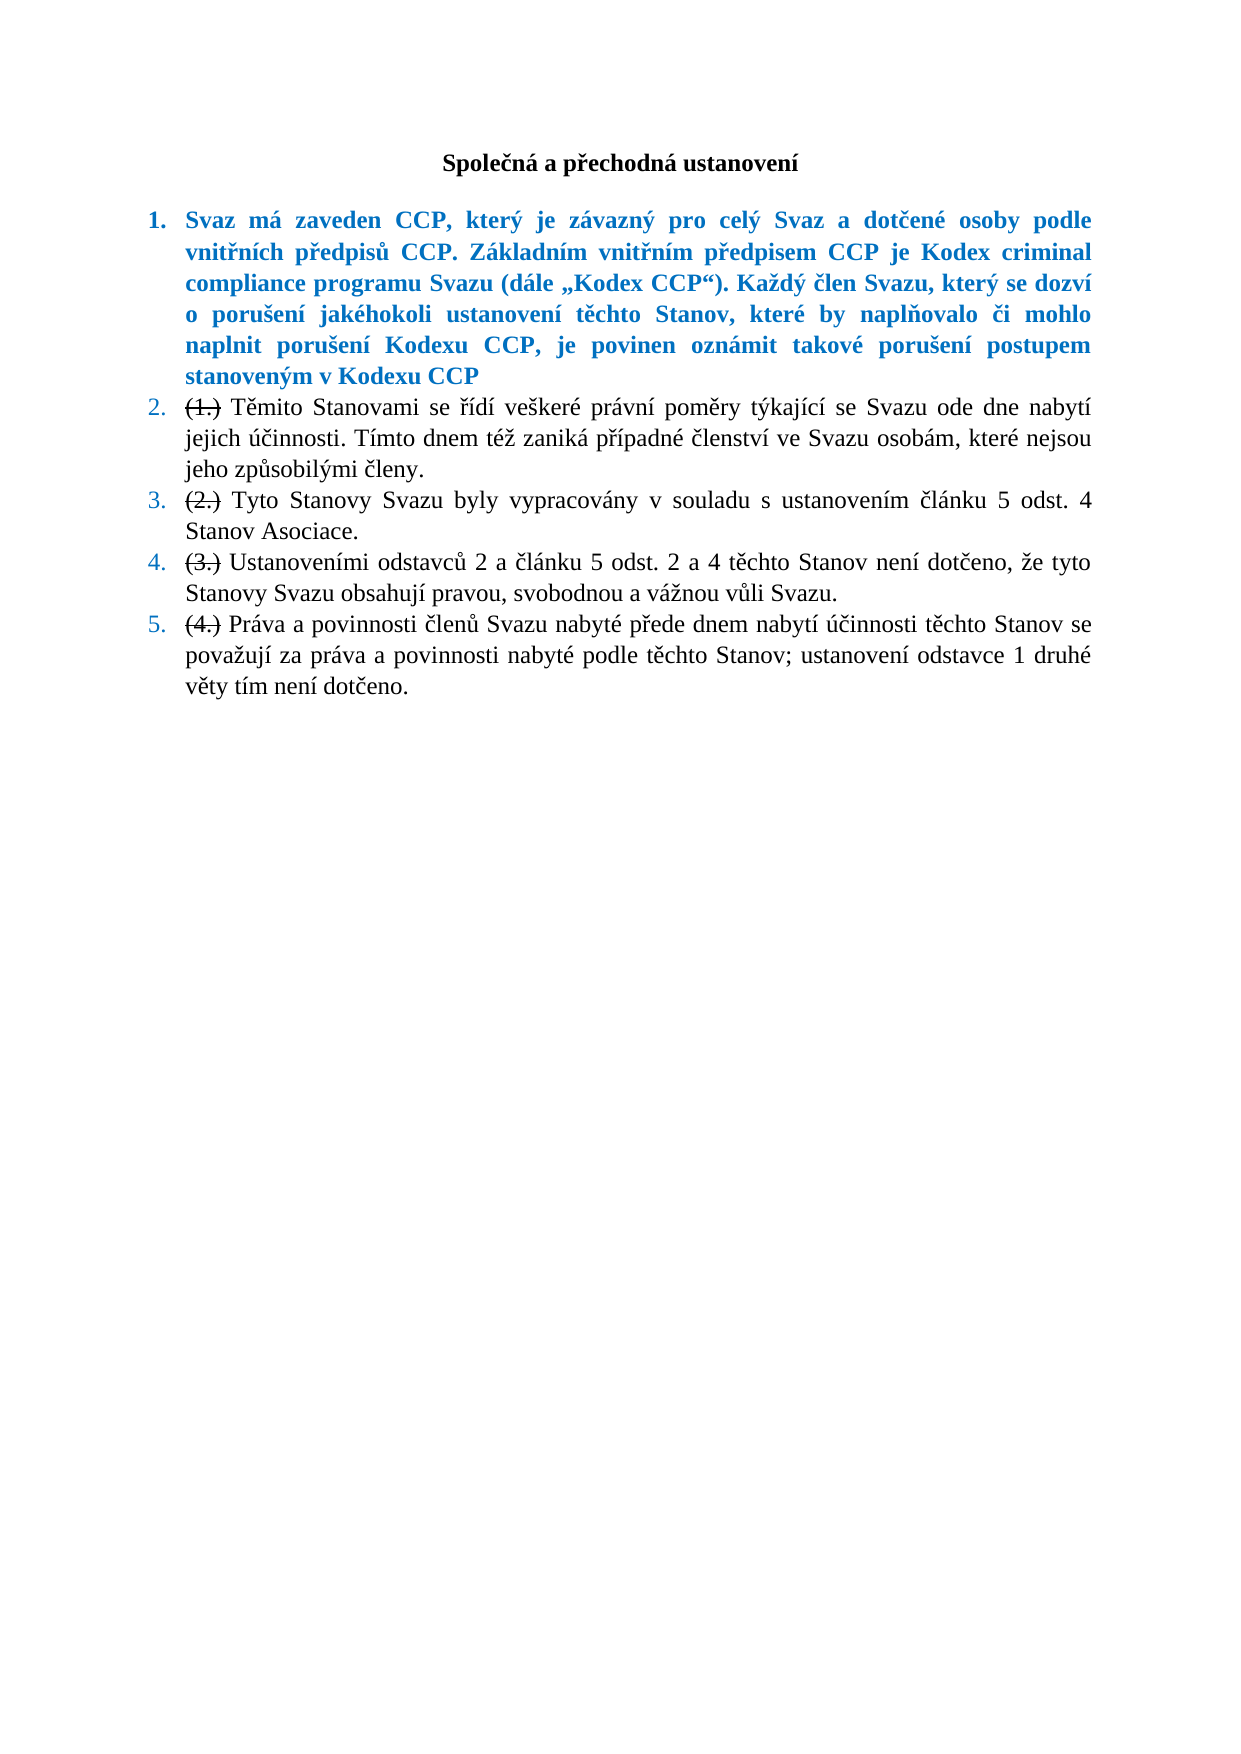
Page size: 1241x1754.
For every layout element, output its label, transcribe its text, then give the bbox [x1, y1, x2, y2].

list (2.) Tyto Stanovy Svazu byly vypracovány v souladu s ustanovením článku 5 odst. 4 Stanov Asociace. [148, 485, 1093, 545]
list (1.) Těmito Stanovami se řídí veškeré právní poměry týkající se Svazu ode dne nabytí jejich účinnosti. Tímto dnem též zaniká případné členství ve Svazu osobám, které nejsou jeho způsobilými členy. [148, 392, 1093, 483]
list Svaz má zaveden CCP, který je závazný pro celý Svaz a dotčené osoby podle vnitřních předpisů CCP. Základním vnitřním předpisem CCP je Kodex criminal compliance programu Svazu (dále „Kodex CCP“). Každý člen Svazu, který se dozví o porušení jakéhokoli ustanovení těchto Stanov, které by naplňovalo či mohlo naplnit porušení Kodexu CCP, je povinen oznámit takové porušení postupem stanoveným v Kodexu CCP [148, 206, 1093, 389]
list (3.) Ustanoveními odstavců 2 a článku 5 odst. 2 a 4 těchto Stanov není dotčeno, že tyto Stanovy Svazu obsahují pravou, svobodnou a vážnou vůli Svazu. [148, 547, 1093, 607]
text Společná a přechodná ustanovení [148, 148, 1093, 176]
list (4.) Práva a povinnosti členů Svazu nabyté přede dnem nabytí účinnosti těchto Stanov se považují za práva a povinnosti nabyté podle těchto Stanov; ustanovení odstavce 1 druhé věty tím není dotčeno. [148, 609, 1093, 700]
